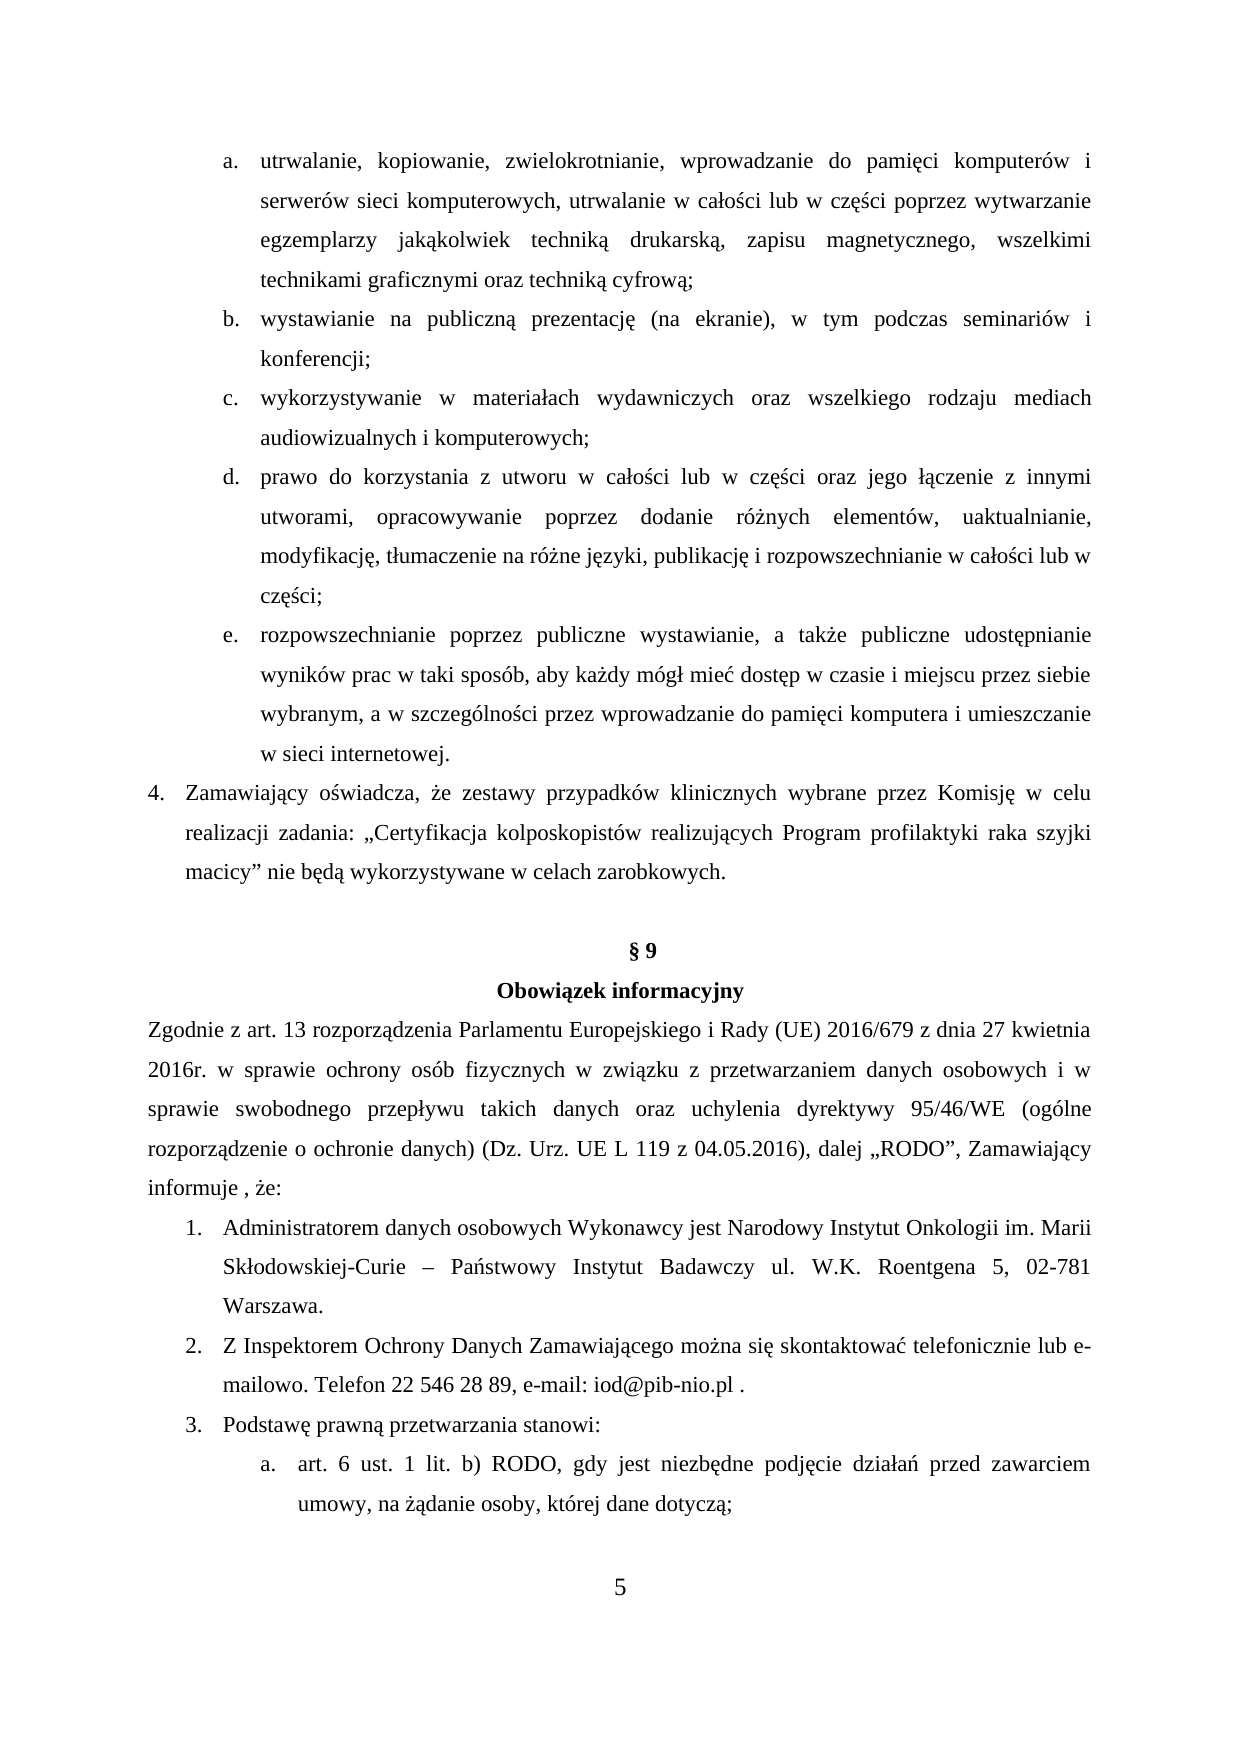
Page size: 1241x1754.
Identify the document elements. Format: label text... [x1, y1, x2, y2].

text Zgodnie z art. 13 rozporządzenia Parlamentu Europejskiego i Rady (UE) 2016/679 z dnia 27 kwietnia 2016r. w sprawie ochrony osób fizycznych w związku z przetwarzaniem danych osobowych i w sprawie swobodnego przepływu takich danych oraz uchylenia dyrektywy 95/46/WE (ogólne rozporządzenie o ochronie danych) (Dz. Urz. UE L 119 z 04.05.2016), dalej „RODO”, Zamawiający informuje , że: [148, 1016, 1093, 1200]
list Zamawiający oświadcza, że zestawy przypadków klinicznych wybrane przez Komisję w celu realizacji zadania: „Certyfikacja kolposkopistów realizujących Program profilaktyki raka szyjki macicy” nie będą wykorzystywane w celach zarobkowych. [148, 779, 1093, 884]
list prawo do korzystania z utworu w całości lub w części oraz jego łączenie z innymi utworami, opracowywanie poprzez dodanie różnych elementów, uaktualnianie, modyfikację, tłumaczenie na różne języki, publikację i rozpowszechnianie w całości lub w części; [223, 463, 1093, 608]
list rozpowszechnianie poprzez publiczne wystawianie, a także publiczne udostępnianie wyników prac w taki sposób, aby każdy mógł mieć dostęp w czasie i miejscu przez siebie wybranym, a w szczególności przez wprowadzanie do pamięci komputera i umieszczanie w sieci internetowej. [223, 621, 1093, 766]
list Z Inspektorem Ochrony Danych Zamawiającego można się skontaktować telefonicznie lub e-mailowo. Telefon 22 546 28 89, e-mail: iod@pib-nio.pl . [185, 1332, 1093, 1398]
list utrwalanie, kopiowanie, zwielokrotnianie, wprowadzanie do pamięci komputerów i serwerów sieci komputerowych, utrwalanie w całości lub w części poprzez wytwarzanie egzemplarzy jakąkolwiek techniką drukarską, zapisu magnetycznego, wszelkimi technikami graficznymi oraz techniką cyfrową; [223, 148, 1093, 292]
list Administratorem danych osobowych Wykonawcy jest Narodowy Instytut Onkologii im. Marii Skłodowskiej-Curie – Państwowy Instytut Badawczy ul. W.K. Roentgena 5, 02-781 Warszawa. [185, 1213, 1093, 1319]
list art. 6 ust. 1 lit. b) RODO, gdy jest niezbędne podjęcie działań przed zawarciem umowy, na żądanie osoby, której dane dotyczą; [260, 1450, 1093, 1516]
list wykorzystywanie w materiałach wydawniczych oraz wszelkiego rodzaju mediach audiowizualnych i komputerowych; [223, 384, 1093, 450]
subtitle § 9 [148, 937, 1093, 963]
text Obowiązek informacyjny [148, 977, 1093, 1003]
list Podstawę prawną przetwarzania stanowi: [185, 1411, 1093, 1437]
list wystawianie na publiczną prezentację (na ekranie), w tym podczas seminariów i konferencji; [223, 306, 1093, 371]
